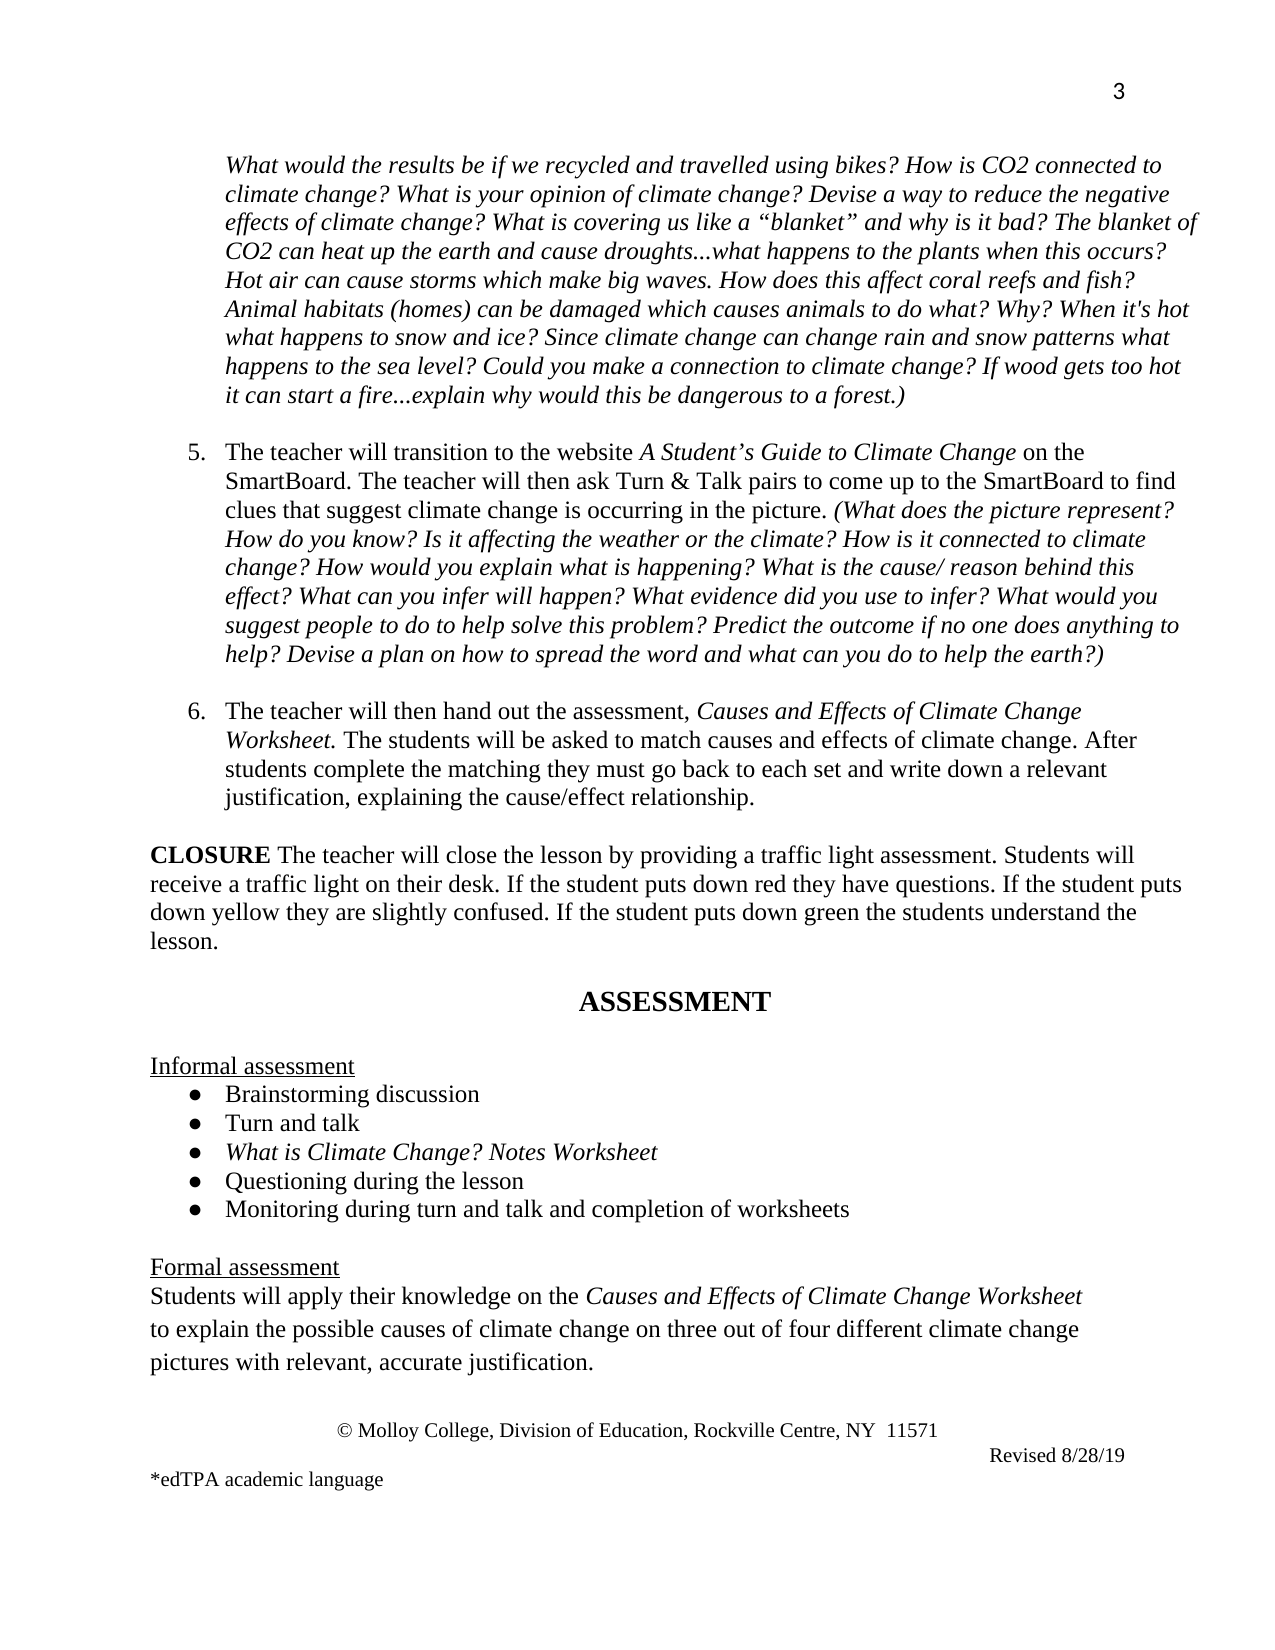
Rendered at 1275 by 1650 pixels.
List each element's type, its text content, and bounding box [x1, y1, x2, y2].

list The teacher will transition to the website A Student’s Guide to Climate Change on the SmartBoard. The teacher will then ask Turn & Talk pairs to come up to the SmartBoard to find clues that suggest climate change is occurring in the picture. (What does the picture represent? How do you know? Is it affecting the weather or the climate? How is it connected to climate change? How would you explain what is happening? What is the cause/ reason behind this effect? What can you infer will happen? What evidence did you use to infer? What would you suggest people to do to help solve this problem? Predict the outcome if no one does anything to help? Devise a plan on how to spread the word and what can you do to help the earth?) [187, 437, 1200, 667]
list Questioning during the lesson [187, 1166, 1200, 1194]
list What is Climate Change? Notes Worksheet [187, 1137, 1200, 1166]
list Monitoring during turn and talk and completion of worksheets [187, 1194, 1200, 1223]
list Brainstorming discussion [187, 1079, 1200, 1108]
text Informal assessment [150, 1051, 1200, 1079]
text CLOSURE The teacher will close the lesson by providing a traffic light assessment. Students will receive a traffic light on their desk. If the student puts down red they have questions. If the student puts down yellow they are slightly confused. If the student puts down green the students understand the lesson. [150, 840, 1200, 955]
text Formal assessment [150, 1252, 1200, 1281]
text ASSESSMENT [150, 984, 1200, 1017]
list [187, 150, 1200, 409]
text Students will apply their knowledge on the Causes and Effects of Climate Change Worksheet [150, 1281, 1125, 1309]
list Turn and talk [187, 1108, 1200, 1137]
list The teacher will then hand out the assessment, Causes and Effects of Climate Change Worksheet. The students will be asked to match causes and effects of climate change. After students complete the matching they must go back to each set and write down a relevant justification, explaining the cause/effect relationship. [187, 696, 1200, 811]
text to explain the possible causes of climate change on three out of four different climate change pictures with relevant, accurate justification. [150, 1314, 1125, 1376]
